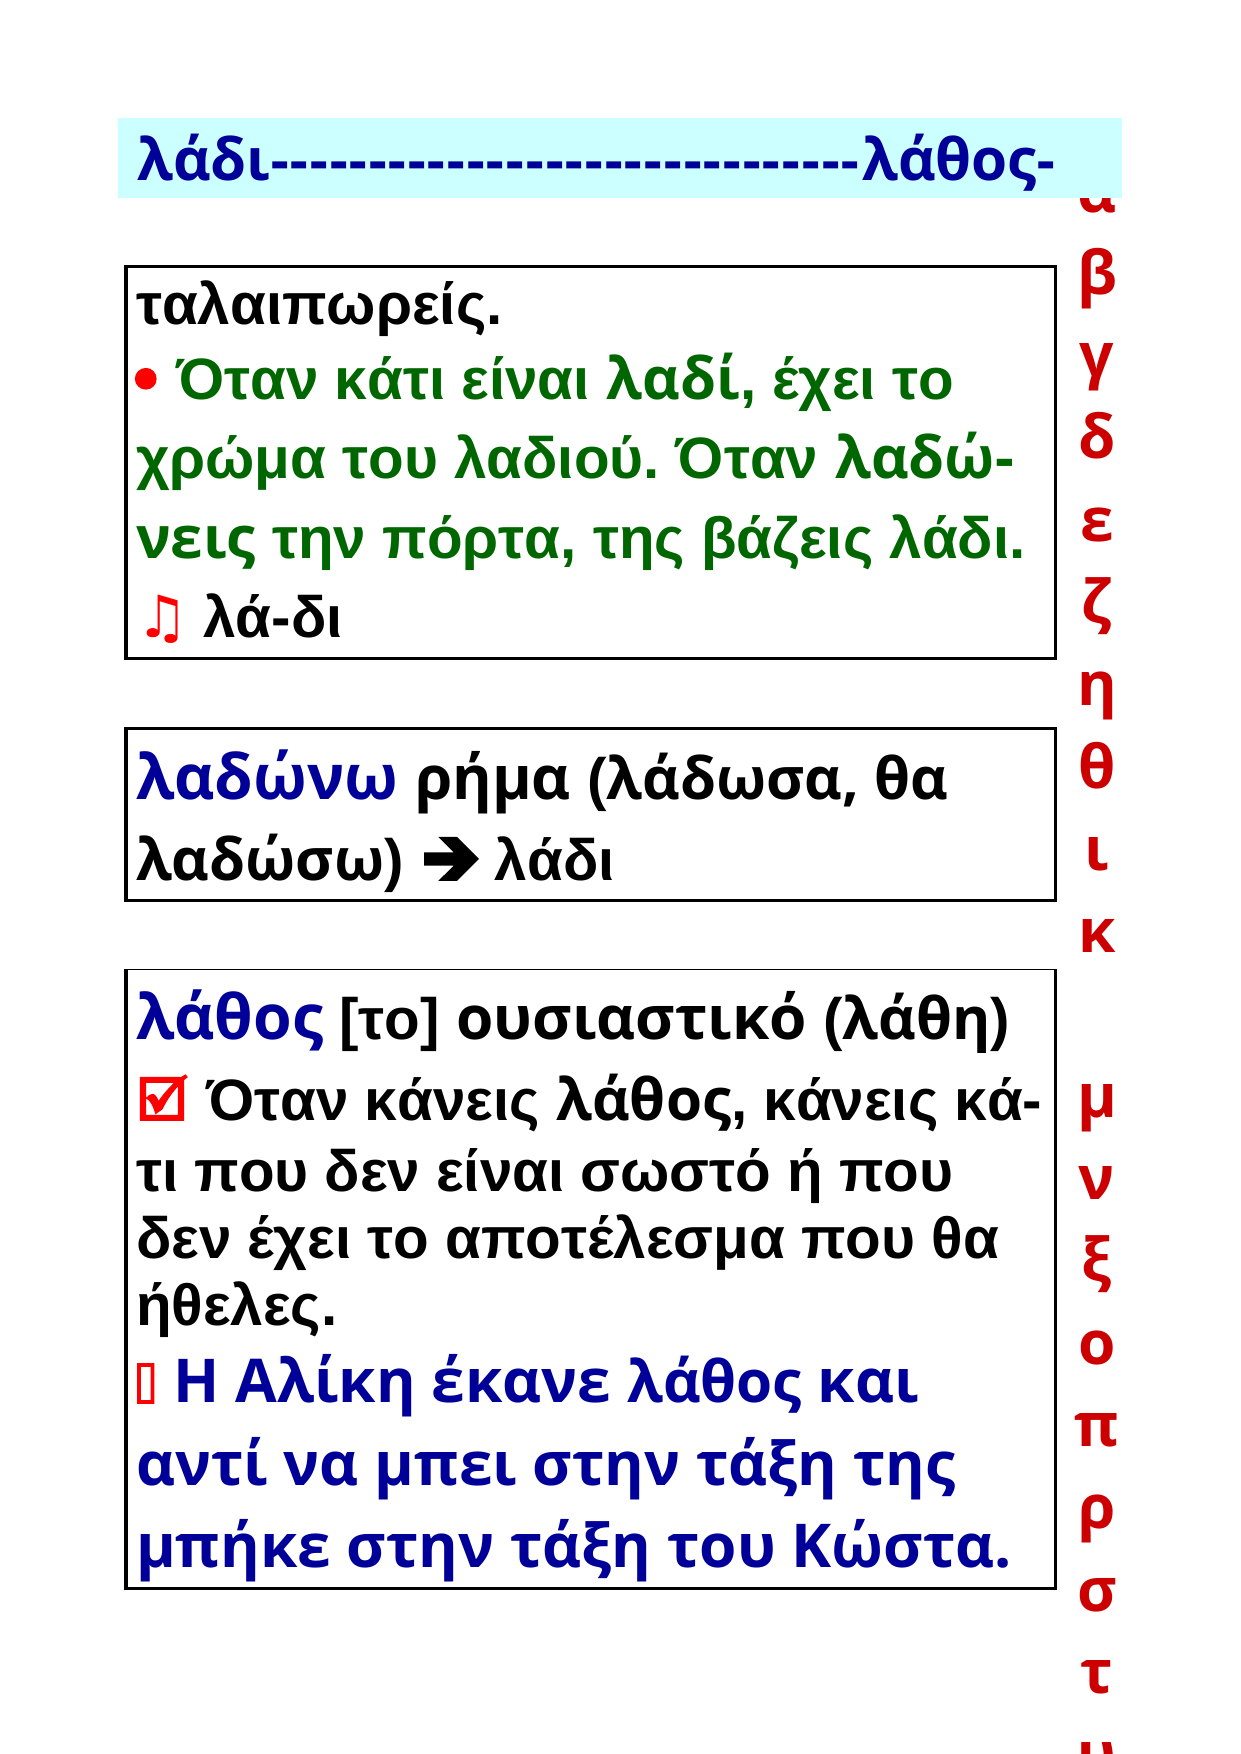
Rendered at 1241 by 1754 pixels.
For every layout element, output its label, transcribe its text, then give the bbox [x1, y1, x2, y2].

text λαδώνω ρήμα (λάδωσα, θα λαδώσω) λάδι [128, 730, 1054, 899]
text λάθος [το] ουσιαστικό (λάθη) [128, 970, 1054, 1054]
text ταλαιπωρείς. [128, 268, 1054, 332]
text Όταν κάνεις λάθος, κάνεις κά-τι που δεν είναι σωστό ή που δεν έχει το αποτέλεσμα που θα ήθελες. [128, 1054, 1054, 1335]
text λάδι λάθος [118, 118, 1122, 198]
text Όταν κάτι είναι λαδί, έχει το χρώμα του λαδιού. Όταν λαδώ-νεις την πόρτα, της βάζεις λάδι. ♫ λά-δι [128, 332, 1054, 657]
text Η Αλίκη έκανε λάθος και αντί να μπει στην τάξη της μπήκε στην τάξη του Κώστα. [128, 1335, 1054, 1587]
